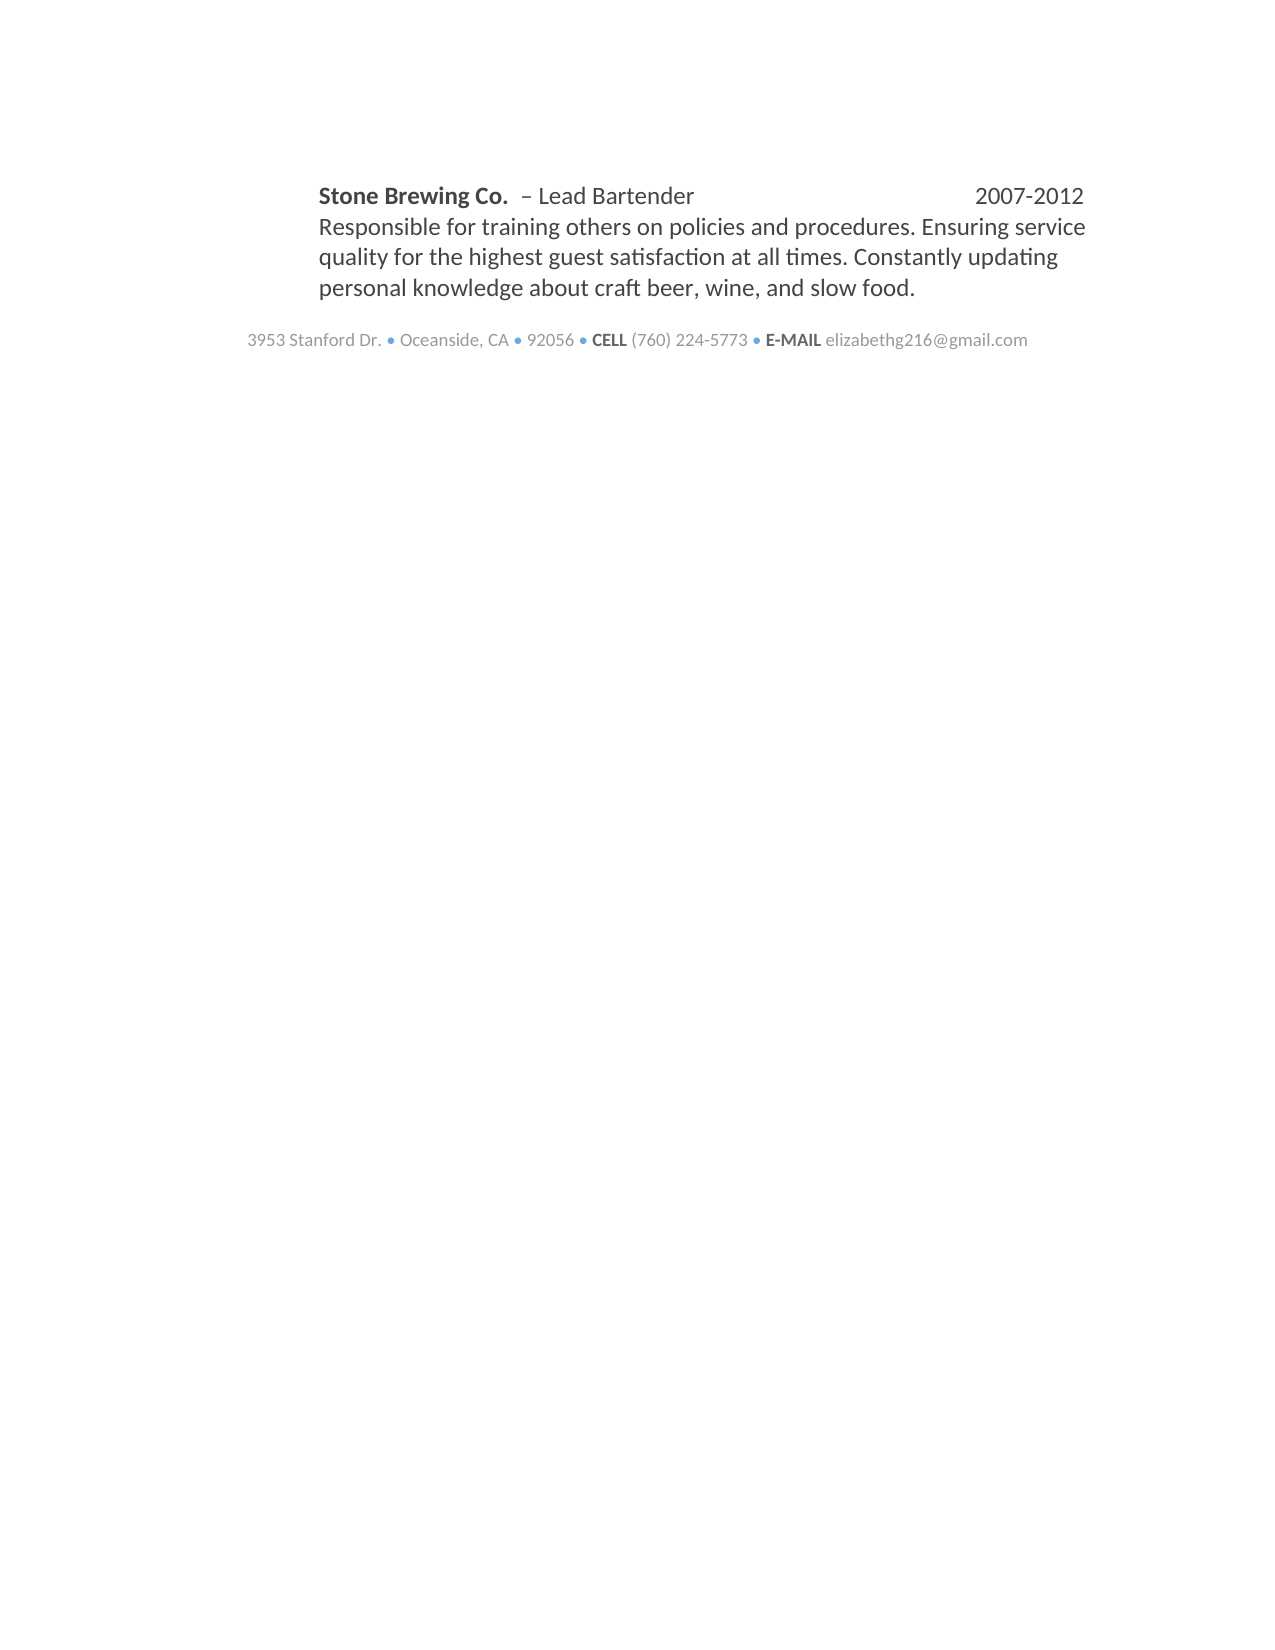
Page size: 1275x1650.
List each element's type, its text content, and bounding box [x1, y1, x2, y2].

text Responsible for training others on policies and procedures. Ensuring service quality for the highest guest satisfaction at all times. Constantly updating personal knowledge about craft beer, wine, and slow food. [319, 211, 1125, 303]
text 3953 Stanford Dr. • Oceanside, CA • 92056 • CELL (760) 224-5773 • E-MAIL elizabethg216@gmail.com [150, 328, 1125, 351]
text Stone Brewing Co. – Lead Bartender 2007-2012 [319, 181, 1125, 211]
